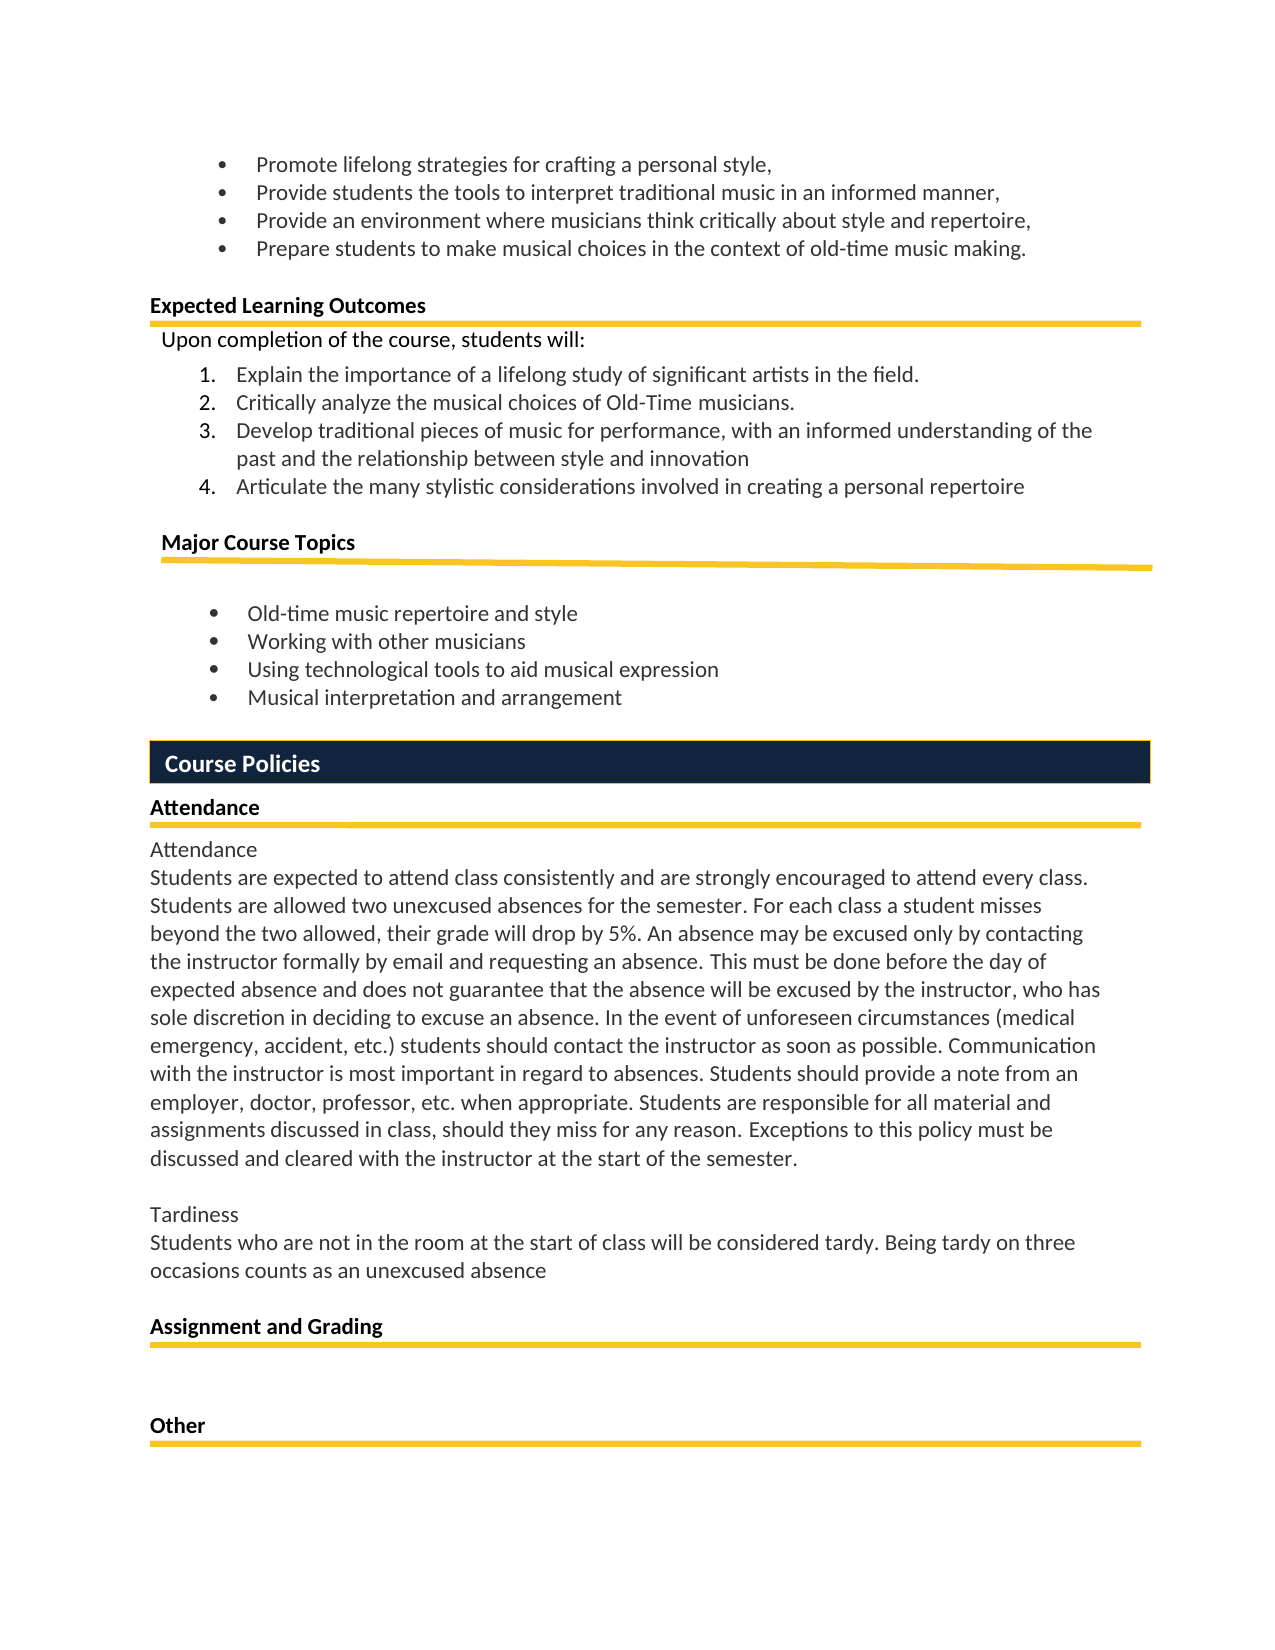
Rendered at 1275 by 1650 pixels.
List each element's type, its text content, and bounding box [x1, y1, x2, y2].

list Prepare students to make musical choices in the context of old-time music making. [219, 234, 1125, 262]
table_header Upon completion of the course, students will: Explain the importance of a lifelong study of significant artists in the field. Critically analyze the musical choices of Old-Time musicians. Develop traditional pieces of music for performance, with an informed understanding of the past and the relationship between style and innovation Articulate the many stylistic considerations involved in creating a personal repertoire Major Course Topics [150, 327, 1125, 740]
list Provide an environment where musicians think critically about style and repertoire, [219, 206, 1125, 234]
text Attendance [150, 793, 1125, 821]
text Expected Learning Outcomes [150, 291, 1125, 319]
table_header Attendance Students are expected to attend class consistently and are strongly encouraged to attend every class. Students are allowed two unexcused absences for the semester. For each class a student misses beyond the two allowed, their grade will drop by 5%. An absence may be excused only by contacting the instructor formally by email and requesting an absence. This must be done before the day of expected absence and does not guarantee that the absence will be excused by the instructor, who has sole discretion in deciding to excuse an absence. In the event of unforeseen circumstances (medical emergency, accident, etc.) students should contact the instructor as soon as possible. Communication with the instructor is most important in regard to absences. Students should provide a note from an employer, doctor, professor, etc. when appropriate. Students are responsible for all material and assignments discussed in class, should they miss for any reason. Exceptions to this policy must be discussed and cleared with the instructor at the start of the semester. Tardiness Students who are not in the room at the start of class will be considered tardy. Being tardy on three occasions counts as an unexcused absence [139, 835, 1114, 1312]
list Promote lifelong strategies for crafting a personal style, [219, 150, 1125, 178]
text Assignment and Grading [150, 1312, 1125, 1340]
table_header [139, 1340, 1125, 1411]
text Other [150, 1411, 1125, 1439]
list Provide students the tools to interpret traditional music in an informed manner, [219, 178, 1125, 206]
